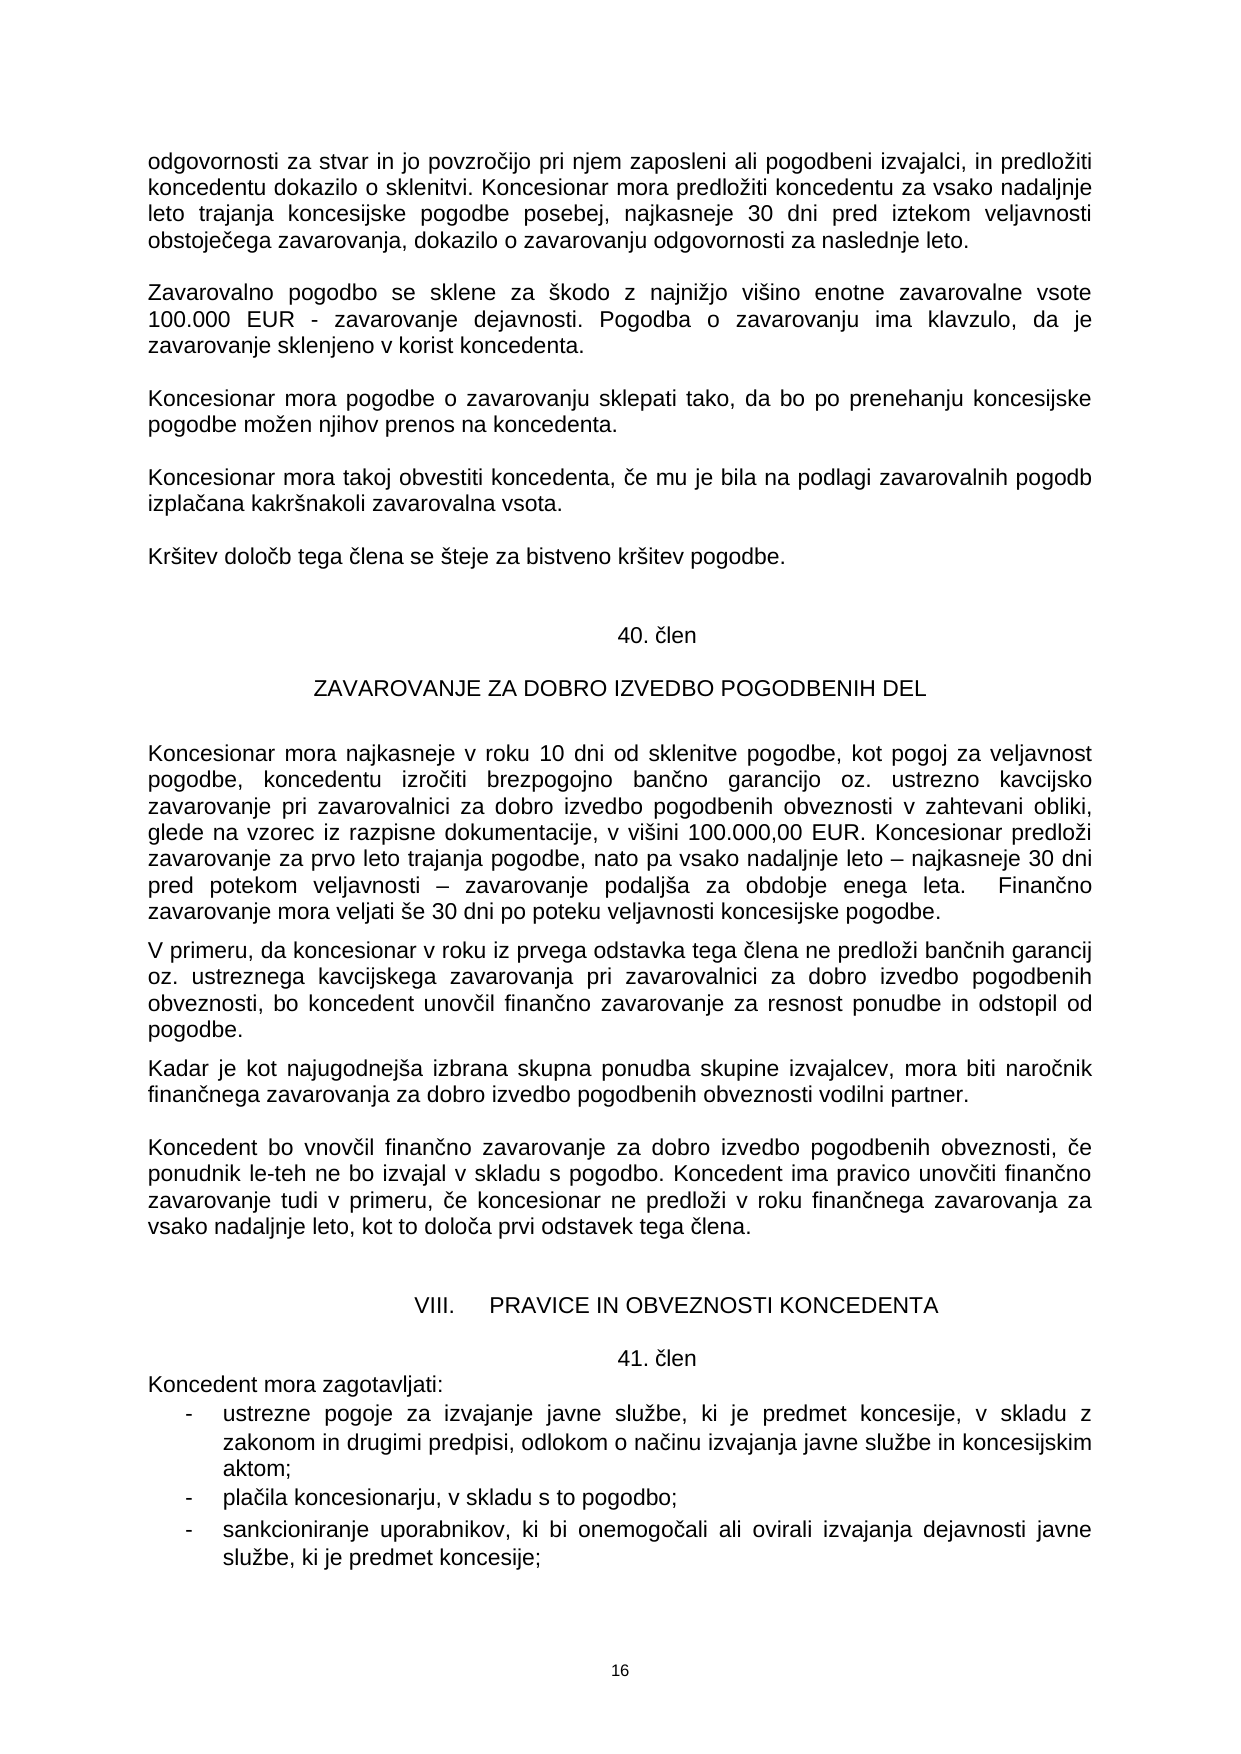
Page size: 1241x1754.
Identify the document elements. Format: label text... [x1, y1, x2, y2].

text V primeru, da koncesionar v roku iz prvega odstavka tega člena ne predloži bančnih garancij oz. ustreznega kavcijskega zavarovanja pri zavarovalnici za dobro izvedbo pogodbenih obveznosti, bo koncedent unovčil finančno zavarovanje za resnost ponudbe in odstopil od pogodbe. [148, 937, 1093, 1042]
text Kadar je kot najugodnejša izbrana skupna ponudba skupine izvajalcev, mora biti naročnik finančnega zavarovanja za dobro izvedbo pogodbenih obveznosti vodilni partner. [148, 1055, 1093, 1107]
text Kršitev določb tega člena se šteje za bistveno kršitev pogodbe. [148, 543, 1093, 569]
list ustrezne pogoje za izvajanje javne službe, ki je predmet koncesije, v skladu z zakonom in drugimi predpisi, odlokom o načinu izvajanja javne službe in koncesijskim aktom; [185, 1397, 1093, 1481]
text Koncedent bo vnovčil finančno zavarovanje za dobro izvedbo pogodbenih obveznosti, če ponudnik le-teh ne bo izvajal v skladu s pogodbo. Koncedent ima pravico unovčiti finančno zavarovanje tudi v primeru, če koncesionar ne predloži v roku finančnega zavarovanja za vsako nadaljnje leto, kot to določa prvi odstavek tega člena. [148, 1134, 1093, 1239]
text ZAVAROVANJE ZA DOBRO IZVEDBO POGODBENIH DEL [148, 675, 1093, 701]
text Zavarovalno pogodbo se sklene za škodo z najnižjo višino enotne zavarovalne vsote 100.000 EUR - zavarovanje dejavnosti. Pogodba o zavarovanju ima klavzulo, da je zavarovanje sklenjeno v korist koncedenta. [148, 279, 1093, 358]
list sankcioniranje uporabnikov, ki bi onemogočali ali ovirali izvajanja dejavnosti javne službe, ki je predmet koncesije; [185, 1513, 1093, 1570]
text Koncesionar mora takoj obvestiti koncedenta, če mu je bila na podlagi zavarovalnih pogodb izplačana kakršnakoli zavarovalna vsota. [148, 464, 1093, 517]
list PRAVICE IN OBVEZNOSTI KONCEDENTA [260, 1292, 1093, 1318]
text Koncesionar mora najkasneje v roku 10 dni od sklenitve pogodbe, kot pogoj za veljavnost pogodbe, koncedentu izročiti brezpogojno bančno garancijo oz. ustrezno kavcijsko zavarovanje pri zavarovalnici za dobro izvedbo pogodbenih obveznosti v zahtevani obliki, glede na vzorec iz razpisne dokumentacije, v višini 100.000,00 EUR. Koncesionar predloži zavarovanje za prvo leto trajanja pogodbe, nato pa vsako nadaljnje leto – najkasneje 30 dni pred potekom veljavnosti – zavarovanje podaljša za obdobje enega leta. Finančno zavarovanje mora veljati še 30 dni po poteku veljavnosti koncesijske pogodbe. [148, 740, 1093, 924]
list člen [221, 622, 1093, 648]
list člen [221, 1345, 1093, 1371]
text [148, 148, 1093, 253]
list plačila koncesionarju, v skladu s to pogodbo; [185, 1481, 1093, 1513]
text Koncedent mora zagotavljati: [148, 1371, 1093, 1397]
text Koncesionar mora pogodbe o zavarovanju sklepati tako, da bo po prenehanju koncesijske pogodbe možen njihov prenos na koncedenta. [148, 385, 1093, 437]
